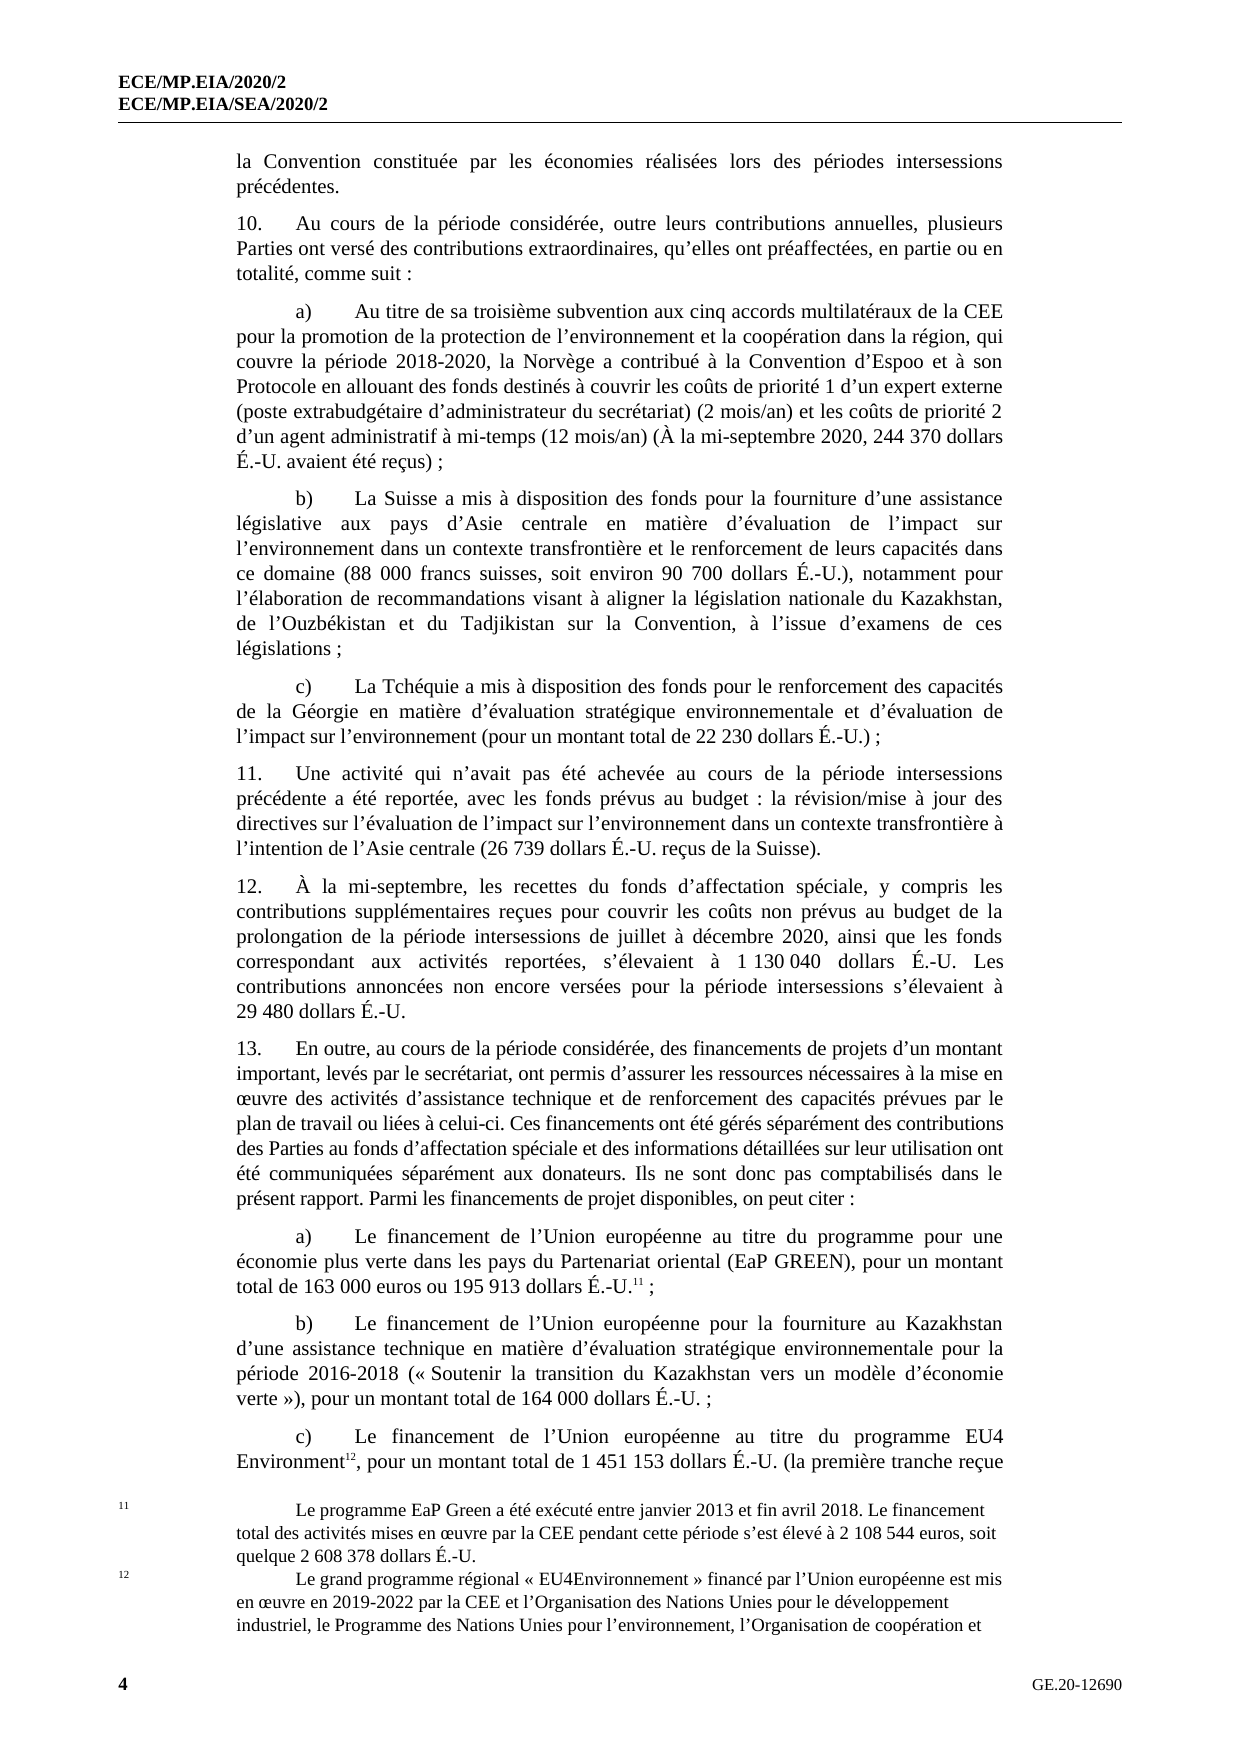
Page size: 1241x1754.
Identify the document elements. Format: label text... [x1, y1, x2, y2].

text 10. Au cours de la période considérée, outre leurs contributions annuelles, plusieurs Parties ont versé des contributions extraordinaires, qu’elles ont préaffectées, en partie ou en totalité, comme suit : [236, 210, 1004, 285]
text b) Le financement de l’Union européenne pour la fourniture au Kazakhstan d’une assistance technique en matière d’évaluation stratégique environnementale pour la période 2016-2018 (« Soutenir la transition du Kazakhstan vers un modèle d’économie verte »), pour un montant total de 164 000 dollars É.-U. ; [236, 1310, 1004, 1410]
text 12. À la mi-septembre, les recettes du fonds d’affectation spéciale, y compris les contributions supplémentaires reçues pour couvrir les coûts non prévus au budget de la prolongation de la période intersessions de juillet à décembre 2020, ainsi que les fonds correspondant aux activités reportées, s’élevaient à 1 130 040 dollars É.-U. Les contributions annoncées non encore versées pour la période intersessions s’élevaient à 29 480 dollars É.-U. [236, 873, 1004, 1023]
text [236, 148, 1004, 198]
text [236, 1423, 1004, 1473]
text b) La Suisse a mis à disposition des fonds pour la fourniture d’une assistance législative aux pays d’Asie centrale en matière d’évaluation de l’impact sur l’environnement dans un contexte transfrontière et le renforcement de leurs capacités dans ce domaine (88 000 francs suisses, soit environ 90 700 dollars É.-U.), notamment pour l’élaboration de recommandations visant à aligner la législation nationale du Kazakhstan, de l’Ouzbékistan et du Tadjikistan sur la Convention, à l’issue d’examens de ces législations ; [236, 485, 1004, 660]
text 11. Une activité qui n’avait pas été achevée au cours de la période intersessions précédente a été reportée, avec les fonds prévus au budget : la révision/mise à jour des directives sur l’évaluation de l’impact sur l’environnement dans un contexte transfrontière à l’intention de l’Asie centrale (26 739 dollars É.-U. reçus de la Suisse). [236, 760, 1004, 860]
text c) La Tchéquie a mis à disposition des fonds pour le renforcement des capacités de la Géorgie en matière d’évaluation stratégique environnementale et d’évaluation de l’impact sur l’environnement (pour un montant total de 22 230 dollars É.-U.) ; [236, 673, 1004, 748]
text a) Le financement de l’Union européenne au titre du programme pour une économie plus verte dans les pays du Partenariat oriental (EaP GREEN), pour un montant total de 163 000 euros ou 195 913 dollars É.-U. ; [236, 1223, 1004, 1298]
text 13. En outre, au cours de la période considérée, des financements de projets d’un montant important, levés par le secrétariat, ont permis d’assurer les ressources nécessaires à la mise en œuvre des activités d’assistance technique et de renforcement des capacités prévues par le plan de travail ou liées à celui-ci. Ces financements ont été gérés séparément des contributions des Parties au fonds d’affectation spéciale et des informations détaillées sur leur utilisation ont été communiquées séparément aux donateurs. Ils ne sont donc pas comptabilisés dans le présent rapport. Parmi les financements de projet disponibles, on peut citer : [236, 1035, 1004, 1210]
text a) Au titre de sa troisième subvention aux cinq accords multilatéraux de la CEE pour la promotion de la protection de l’environnement et la coopération dans la région, qui couvre la période 2018-2020, la Norvège a contribué à la Convention d’Espoo et à son Protocole en allouant des fonds destinés à couvrir les coûts de priorité 1 d’un expert externe (poste extrabudgétaire d’administrateur du secrétariat) (2 mois/an) et les coûts de priorité 2 d’un agent administratif à mi-temps (12 mois/an) (À la mi-septembre 2020, 244 370 dollars É.-U. avaient été reçus) ; [236, 298, 1004, 473]
